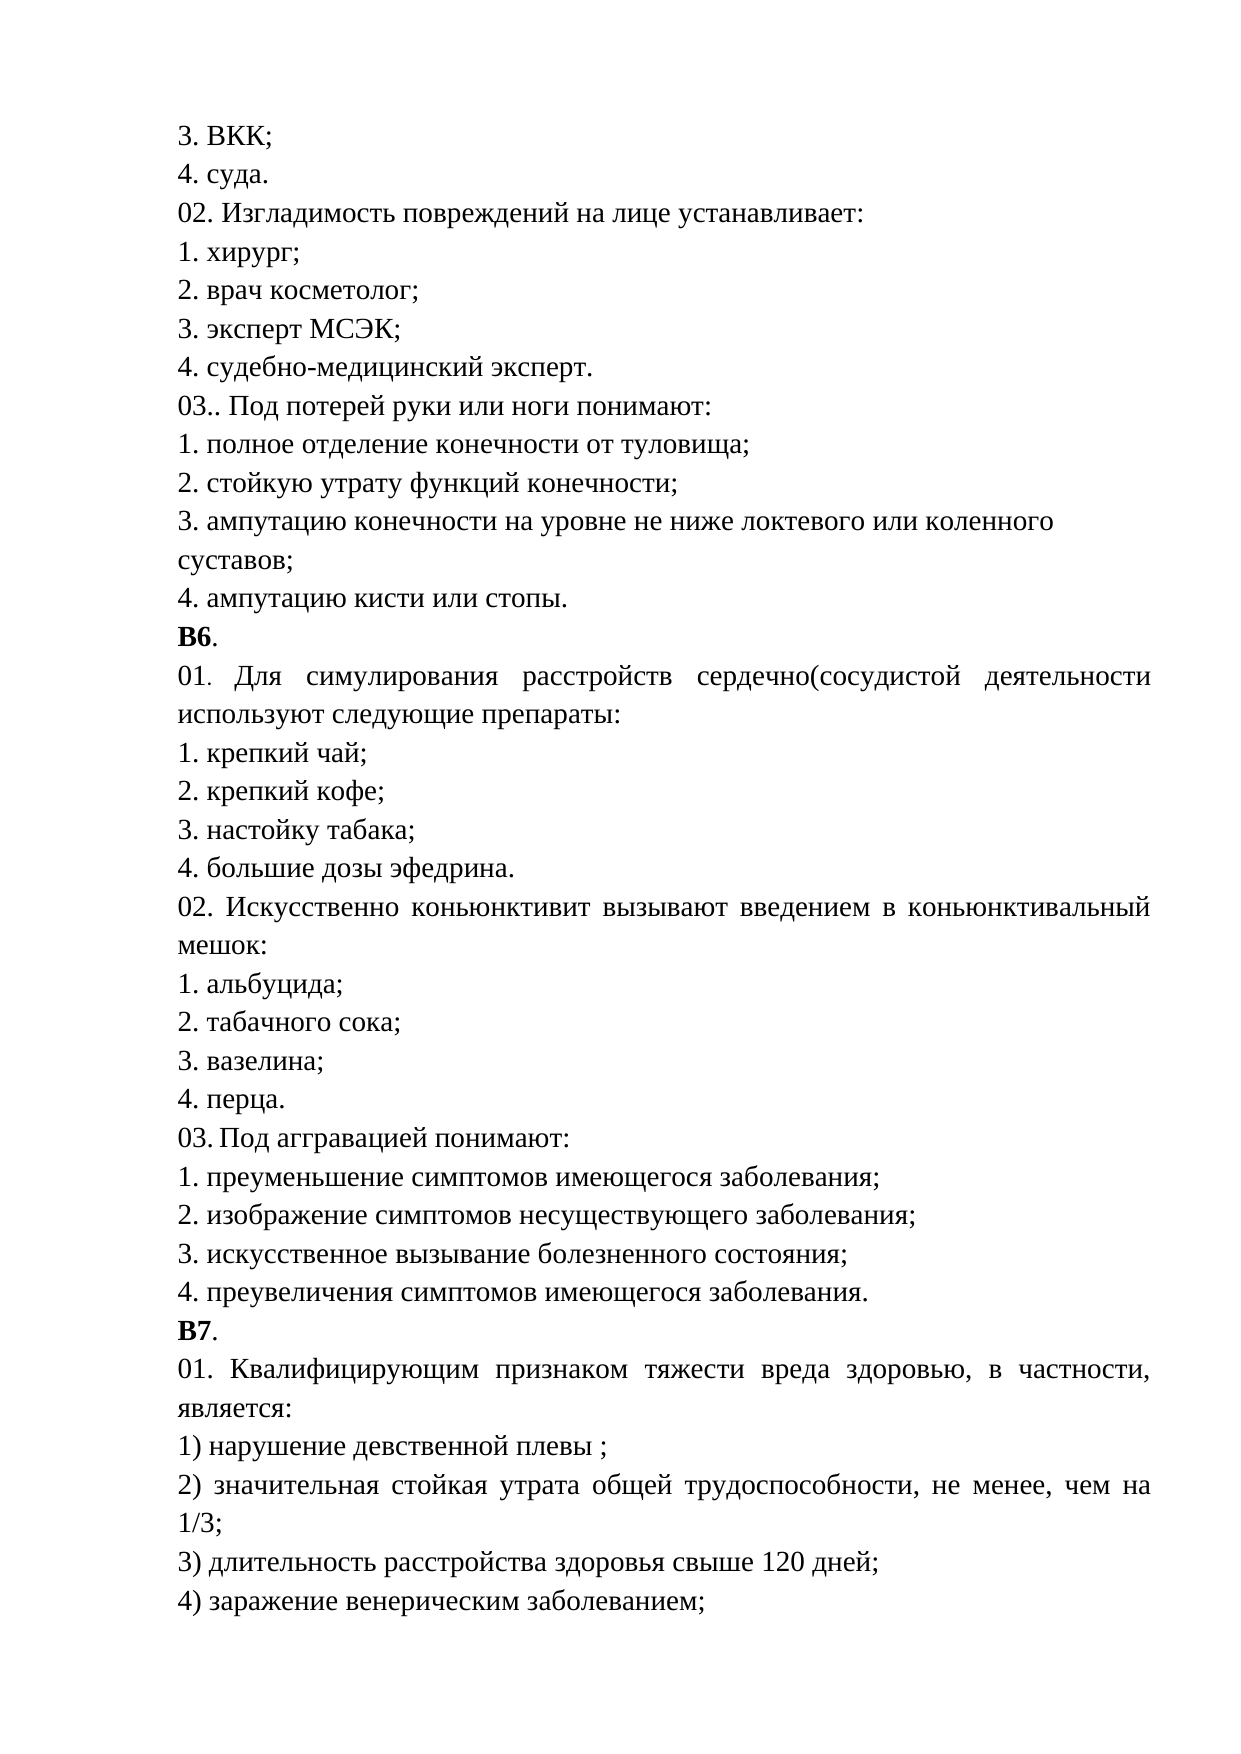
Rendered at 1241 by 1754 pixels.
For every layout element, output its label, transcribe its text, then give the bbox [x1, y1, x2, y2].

text 3. вазелина; [177, 1043, 1152, 1077]
text 1. крепкий чай; [177, 735, 1152, 768]
text В7. [177, 1313, 1152, 1346]
text 3. эксперт МСЭК; [177, 311, 1152, 344]
text 1) нарушение девственной плевы ; [177, 1428, 1152, 1462]
text В6. [177, 619, 1152, 653]
text 3) длительность расстройства здоровья свыше 120 дней; [177, 1544, 1152, 1578]
text 2. табачного сока; [177, 1004, 1152, 1038]
text 1. альбуцида; [177, 966, 1152, 999]
text 1. преуменьшение симптомов имеющегося заболевания; [177, 1159, 1152, 1192]
text 2. изображение симптомов несуществующего заболевания; [177, 1197, 1152, 1231]
text 4. перца. [177, 1082, 1152, 1115]
text 1. хирург; [177, 234, 1152, 267]
text 03. Под аггравацией понимают: [177, 1120, 1152, 1154]
text 2. крепкий кофе; [177, 773, 1152, 807]
text 3. ВКК; [177, 118, 1152, 152]
text 4. судебно-медицинский эксперт. [177, 349, 1152, 383]
text 3. настойку табака; [177, 812, 1152, 845]
text 3. искусственное вызывание болезненного состояния; [177, 1236, 1152, 1269]
text 03.. Под потерей руки или ноги понимают: [177, 388, 1152, 421]
text 2. врач косметолог; [177, 272, 1152, 306]
text суставов; [177, 542, 1152, 576]
text 02. Искусственно коньюнктивит вызывают введением в коньюнктивальный мешок: [177, 889, 1152, 961]
text 01. Для симулирования расстройств сердечно(сосудистой деятельности используют следующие препараты: [177, 658, 1152, 730]
text 02. Изгладимость повреждений на лице устанавливает: [177, 195, 1152, 229]
text 3. ампутацию конечности на уровне не ниже локтевого или коленного [177, 503, 1152, 537]
text 4. cуда. [177, 157, 1152, 190]
text 4. преувеличения симптомов имеющегося заболевания. [177, 1274, 1152, 1308]
text 4. ампутацию кисти или стопы. [177, 581, 1152, 614]
text 2) значительная стойкая утрата общей трудоспособности, не менее, чем на 1/3; [177, 1467, 1152, 1539]
text 4) заражение венерическим заболеванием; [177, 1583, 1152, 1616]
text 2. стойкую утрату функций конечности; [177, 465, 1152, 498]
text 4. большие дозы эфедрина. [177, 850, 1152, 884]
text 1. полное отделение конечности от туловища; [177, 426, 1152, 460]
text 01. Квалифицирующим признаком тяжести вреда здоровью, в частности, является: [177, 1351, 1152, 1423]
